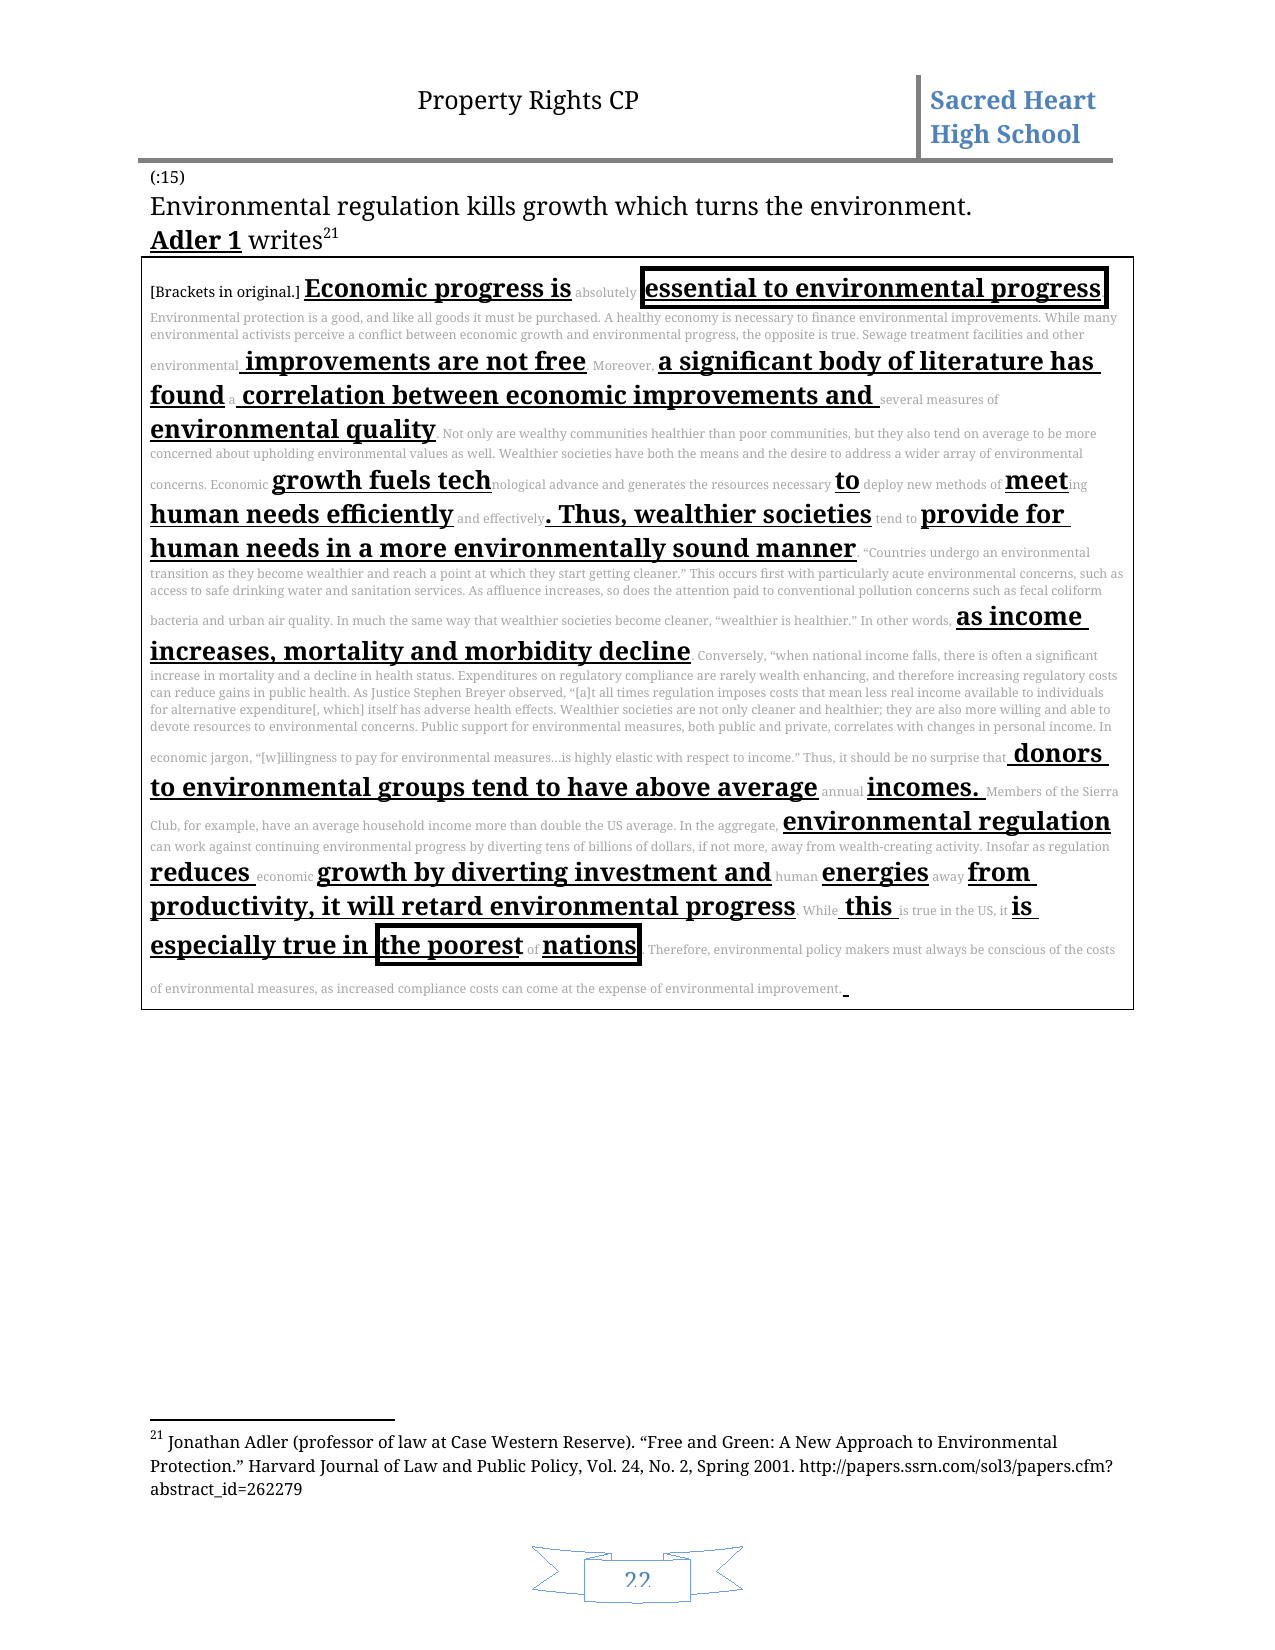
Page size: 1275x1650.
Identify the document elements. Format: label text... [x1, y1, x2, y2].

text Environmental regulation kills growth which turns the environment. [150, 188, 1125, 222]
text [Brackets in original.] Economic progress is absolutely essential to environmental progress. Environmental protection is a good, and like all goods it must be purchased. A healthy economy is necessary to finance environmental improvements. While many environmental activists perceive a conflict between economic growth and environmental progress, the opposite is true. Sewage treatment facilities and other environmental improvements are not free. Moreover, a significant body of literature has found a correlation between economic improvements and several measures of environmental quality. Not only are wealthy communities healthier than poor communities, but they also tend on average to be more concerned about upholding environmental values as well. Wealthier societies have both the means and the desire to address a wider array of environmental concerns. Economic growth fuels technological advance and generates the resources necessary to deploy new methods of meeting human needs efficiently and effectively. Thus, wealthier societies tend to provide for human needs in a more environmentally sound manner. “Countries undergo an environmental transition as they become wealthier and reach a point at which they start getting cleaner.” This occurs first with particularly acute environmental concerns, such as access to safe drinking water and sanitation services. As affluence increases, so does the attention paid to conventional pollution concerns such as fecal coliform bacteria and urban air quality. In much the same way that wealthier societies become cleaner, “wealthier is healthier.” In other words, as income increases, mortality and morbidity decline. Conversely, “when national income falls, there is often a significant increase in mortality and a decline in health status. Expenditures on regulatory compliance are rarely wealth enhancing, and therefore increasing regulatory costs can reduce gains in public health. As Justice Stephen Breyer observed, “[a]t all times regulation imposes costs that mean less real income available to individuals for alternative expenditure[, which] itself has adverse health effects. Wealthier societies are not only cleaner and healthier; they are also more willing and able to devote resources to environmental concerns. Public support for environmental measures, both public and private, correlates with changes in personal income. In economic jargon, “[w]illingness to pay for environmental measures…is highly elastic with respect to income.” Thus, it should be no surprise that donors to environmental groups tend to have above average annual incomes. Members of the Sierra Club, for example, have an average household income more than double the US average. In the aggregate, environmental regulation can work against continuing environmental progress by diverting tens of billions of dollars, if not more, away from wealth-creating activity. Insofar as regulation reduces economic growth by diverting investment and human energies away from productivity, it will retard environmental progress. While this is true in the US, it is especially true in the poorest of nations. Therefore, environmental policy makers must always be conscious of the costs of environmental measures, as increased compliance costs can come at the expense of environmental improvement. [142, 258, 1133, 1009]
text Adler 1 writes [150, 222, 1125, 256]
text (:15) [150, 166, 1125, 188]
